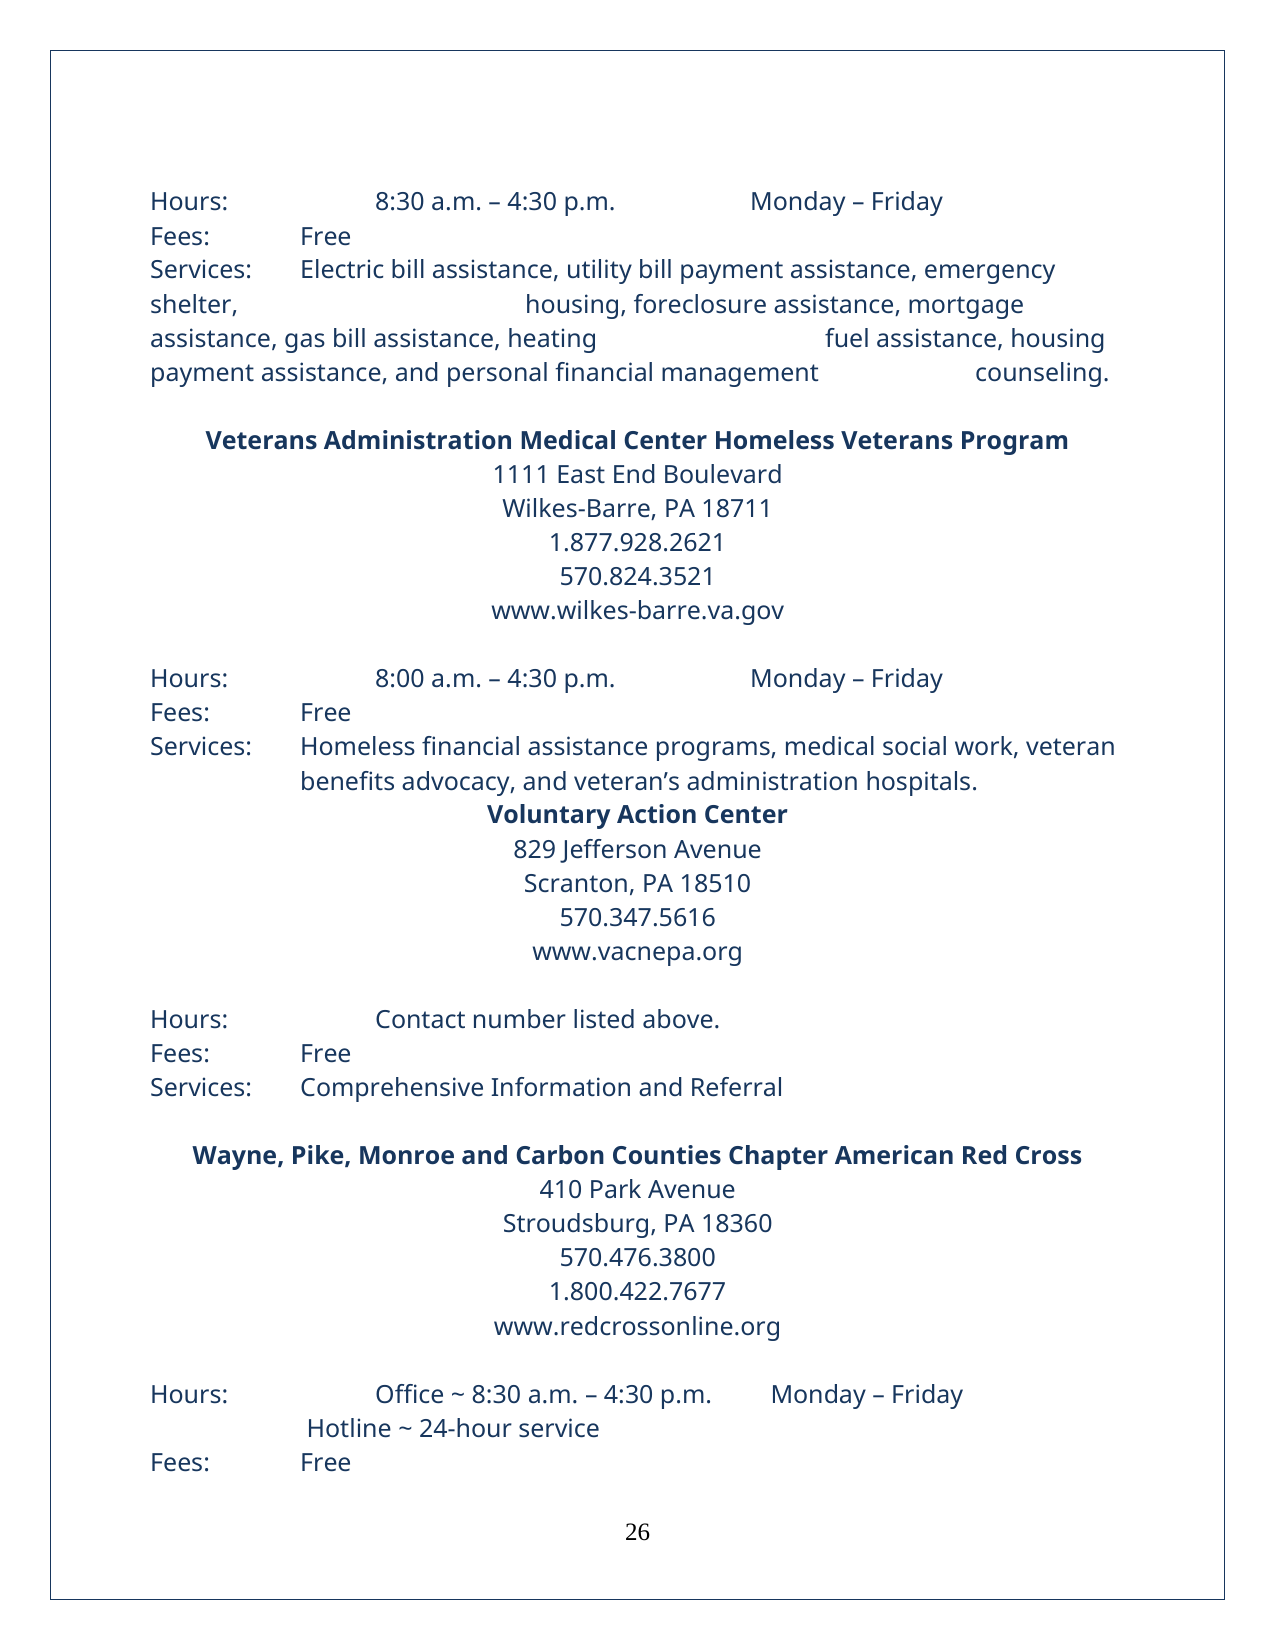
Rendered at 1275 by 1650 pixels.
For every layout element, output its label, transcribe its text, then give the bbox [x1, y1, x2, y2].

text Fees: Free [150, 218, 1125, 252]
text Fees: Free [150, 1444, 1125, 1478]
text 570.476.3800 [150, 1240, 1125, 1274]
text 410 Park Avenue [150, 1172, 1125, 1206]
text 1.800.422.7677 [150, 1274, 1125, 1308]
text 570.824.3521 [150, 559, 1125, 593]
text Hours: 8:30 a.m. – 4:30 p.m. Monday – Friday [150, 184, 1125, 218]
text www.wilkes-barre.va.gov [150, 593, 1125, 627]
text Services: Homeless financial assistance programs, medical social work, veteran benefits advocacy, and veteran’s administration hospitals. [150, 729, 1125, 797]
text Hours: Contact number listed above. [150, 1002, 1125, 1036]
text Services: Comprehensive Information and Referral [150, 1070, 1125, 1104]
text Voluntary Action Center [150, 797, 1125, 831]
text www.redcrossonline.org [150, 1308, 1125, 1342]
text 1111 East End Boulevard [150, 457, 1125, 491]
text Hours: Office ~ 8:30 a.m. – 4:30 p.m. Monday – Friday [150, 1376, 1125, 1410]
text Veterans Administration Medical Center Homeless Veterans Program [150, 422, 1125, 457]
text 829 Jefferson Avenue [150, 831, 1125, 865]
text Fees: Free [150, 1036, 1125, 1070]
text Hours: 8:00 a.m. – 4:30 p.m. Monday – Friday [150, 661, 1125, 695]
text Hotline ~ 24-hour service [225, 1410, 1125, 1444]
text 570.347.5616 [150, 899, 1125, 933]
text Wilkes-Barre, PA 18711 [150, 491, 1125, 525]
text 1.877.928.2621 [150, 525, 1125, 559]
text Wayne, Pike, Monroe and Carbon Counties Chapter American Red Cross [150, 1138, 1125, 1172]
text Scranton, PA 18510 [150, 865, 1125, 899]
text www.vacnepa.org [150, 933, 1125, 967]
text Fees: Free [150, 695, 1125, 729]
text Services: Electric bill assistance, utility bill payment assistance, emergency shelter, housing, foreclosure assistance, mortgage assistance, gas bill assistance, heating fuel assistance, housing payment assistance, and personal financial management counseling. [150, 252, 1125, 388]
text Stroudsburg, PA 18360 [150, 1206, 1125, 1240]
